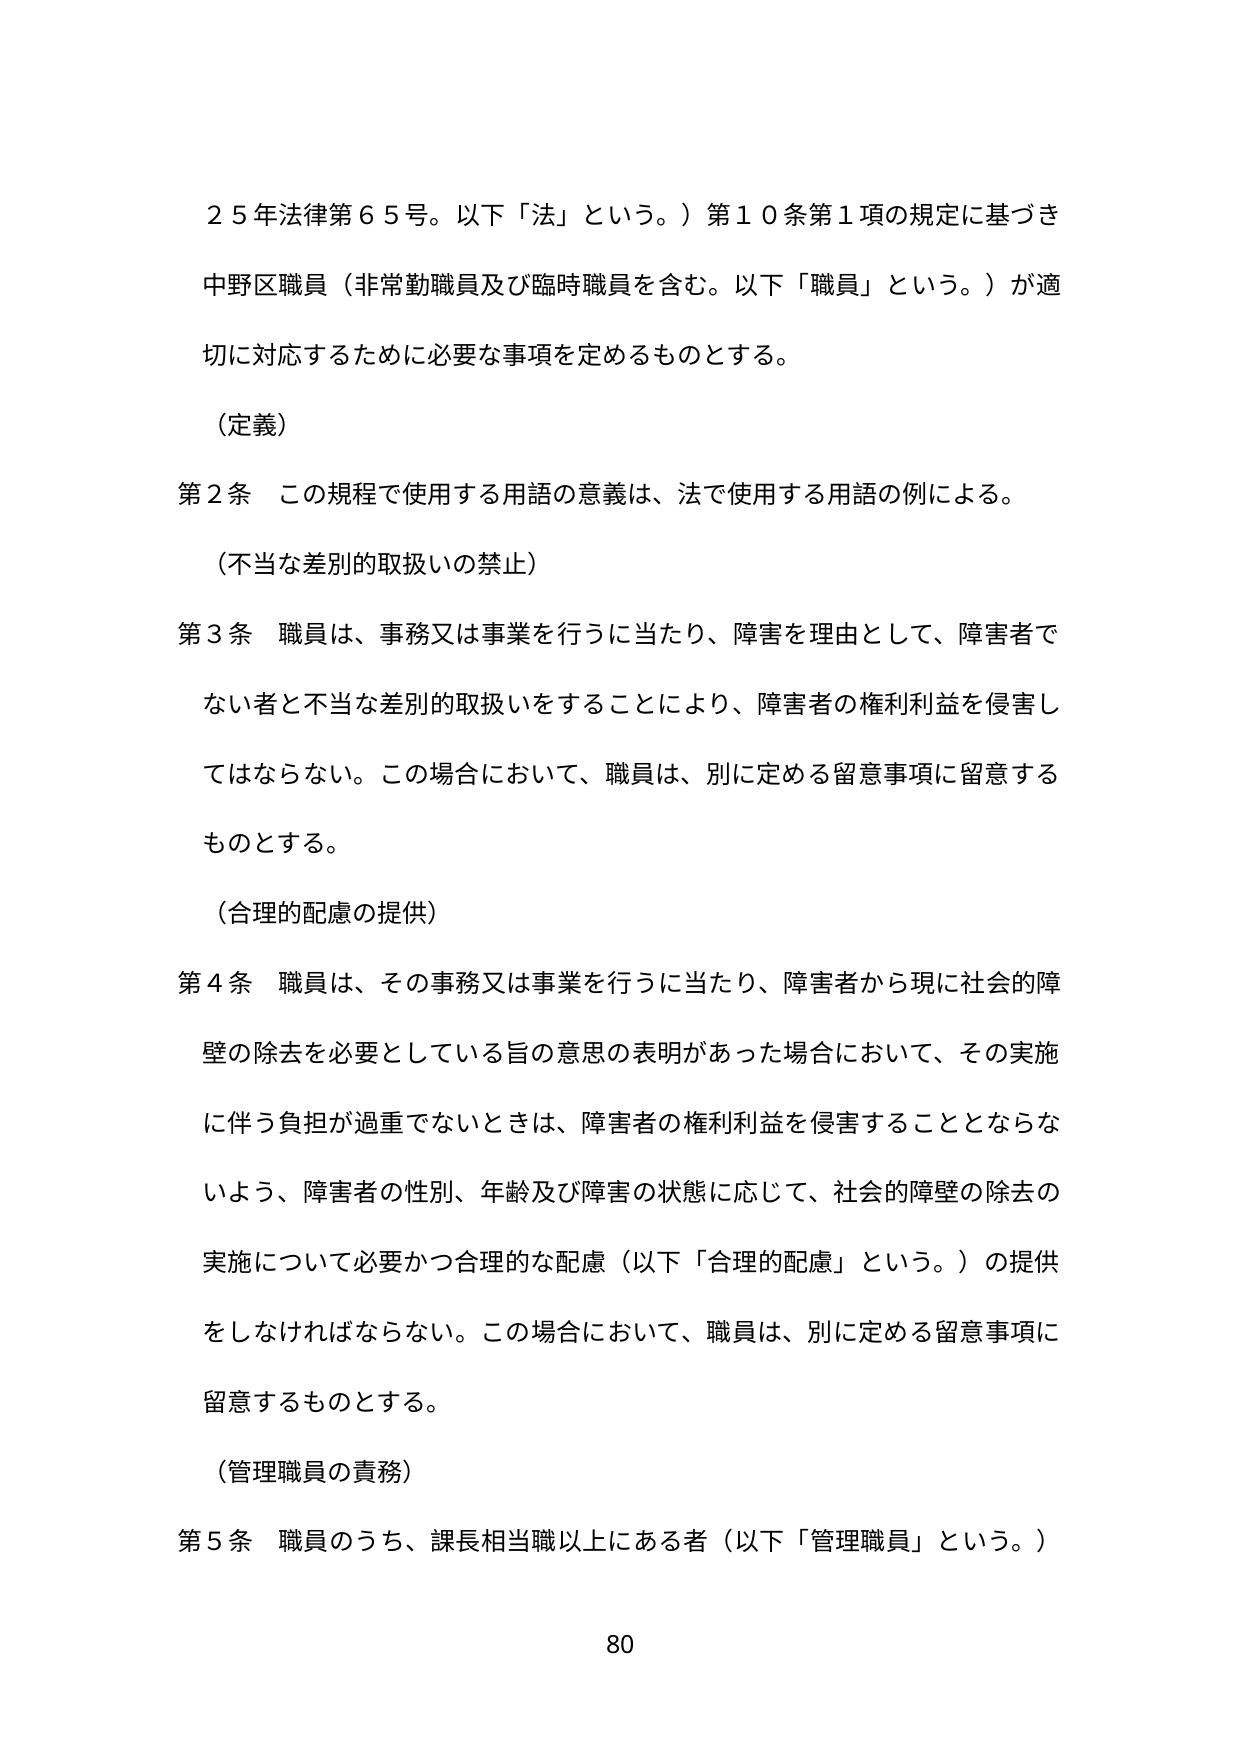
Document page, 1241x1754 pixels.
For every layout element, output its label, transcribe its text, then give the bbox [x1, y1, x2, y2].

text （管理職員の責務） [177, 1435, 1063, 1505]
text 第２条 この規程で使用する用語の意義は、法で使用する用語の例による。 [177, 458, 1063, 528]
text 第３条 職員は、事務又は事業を行うに当たり、障害を理由として、障害者でない者と不当な差別的取扱いをすることにより、障害者の権利利益を侵害してはならない。この場合において、職員は、別に定める留意事項に留意するものとする。 [177, 598, 1063, 877]
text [177, 1505, 1063, 1575]
text （定義） [177, 388, 1063, 458]
text 第４条 職員は、その事務又は事業を行うに当たり、障害者から現に社会的障壁の除去を必要としている旨の意思の表明があった場合において、その実施に伴う負担が過重でないときは、障害者の権利利益を侵害することとならないよう、障害者の性別、年齢及び障害の状態に応じて、社会的障壁の除去の実施について必要かつ合理的な配慮（以下「合理的配慮」という。）の提供をしなければならない。この場合において、職員は、別に定める留意事項に留意するものとする。 [177, 947, 1063, 1435]
text （合理的配慮の提供） [177, 877, 1063, 947]
text （不当な差別的取扱いの禁止） [177, 528, 1063, 598]
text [177, 179, 1063, 388]
